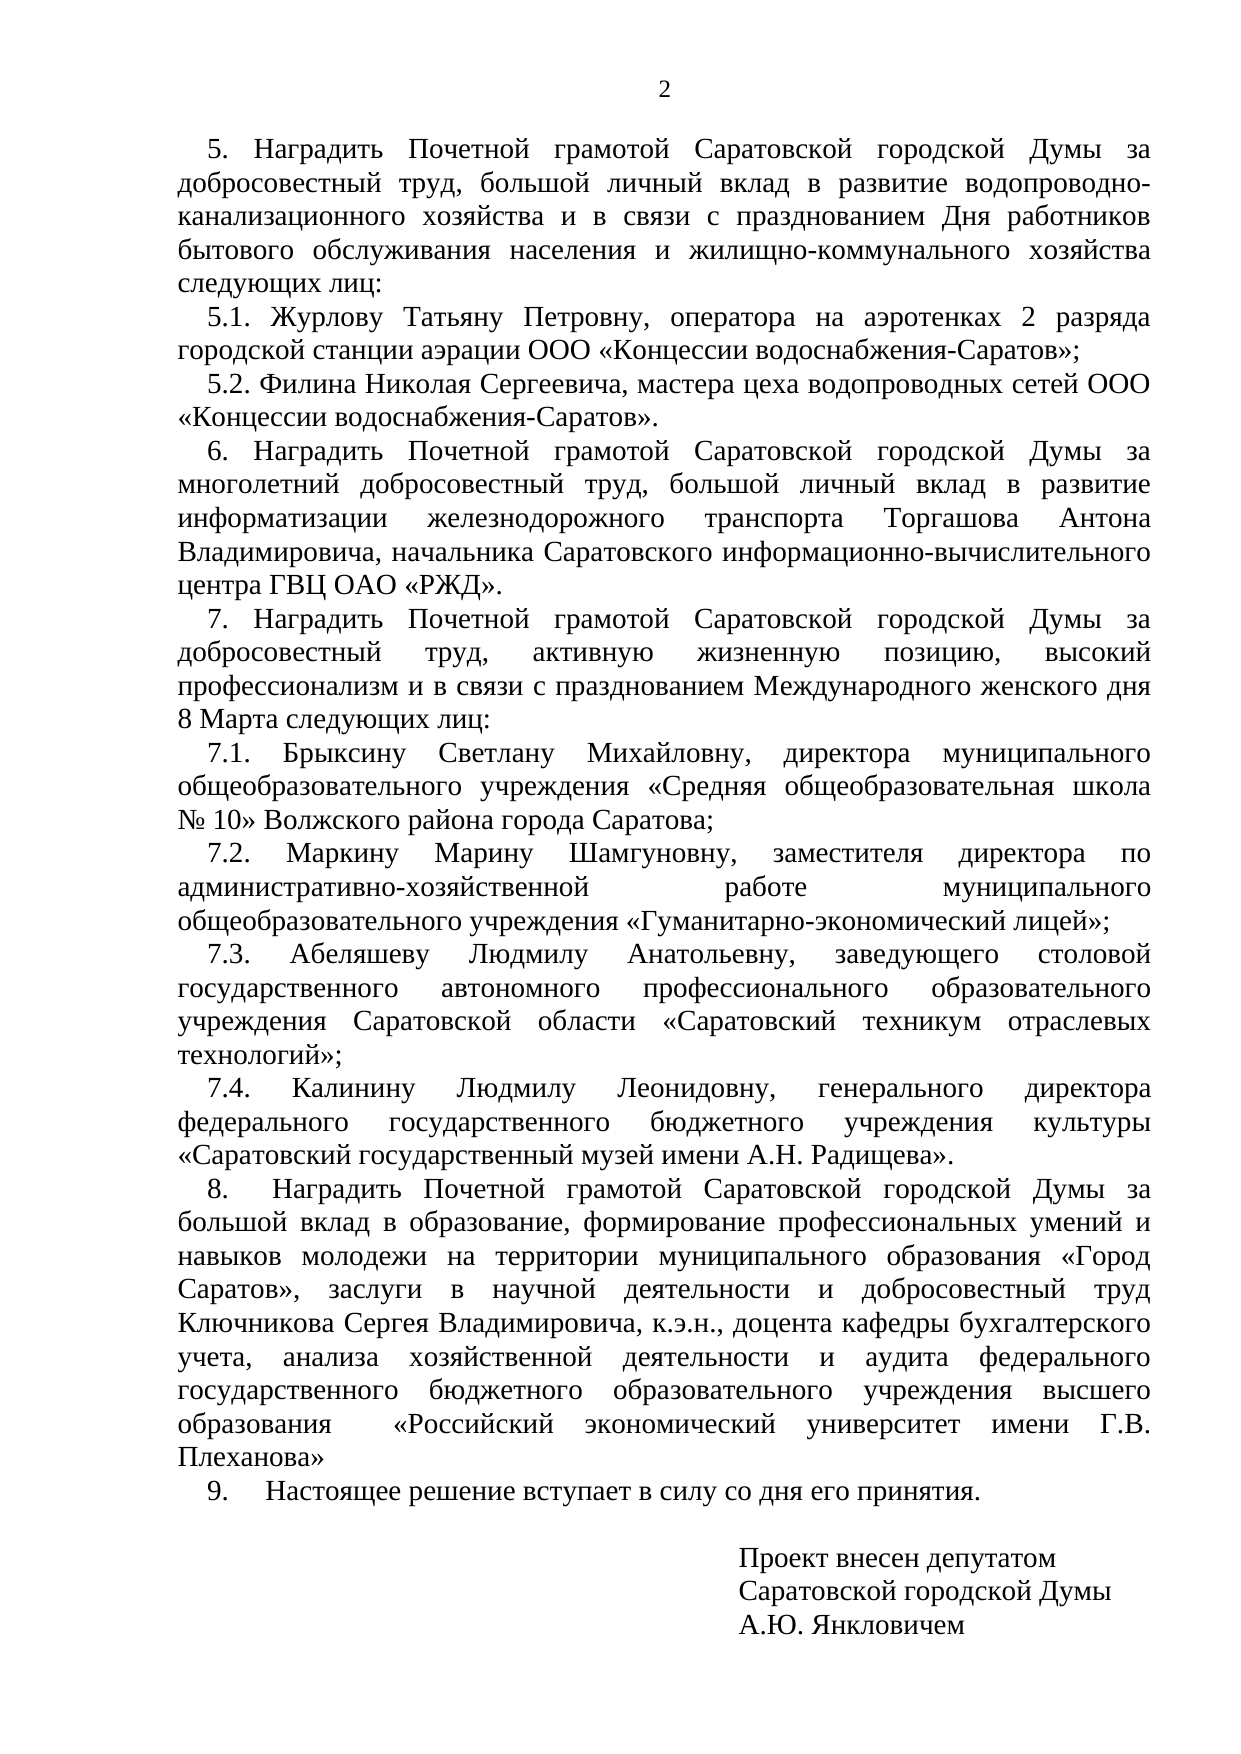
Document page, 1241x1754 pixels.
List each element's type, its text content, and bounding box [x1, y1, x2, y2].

text Саратовской городской Думы [738, 1573, 1152, 1607]
text А.Ю. Янкловичем [738, 1607, 1004, 1641]
text 7.1. Брыксину Светлану Михайловну, директора муниципального общеобразовательного учреждения «Средняя общеобразовательная школа № 10» Волжского района города Саратова; [177, 735, 1152, 836]
text 9. Настоящее решение вступает в силу со дня его принятия. [177, 1473, 1152, 1506]
text 7.3. Абеляшеву Людмилу Анатольевну, заведующего столовой государственного автономного профессионального образовательного учреждения Саратовской области «Саратовский техникум отраслевых технологий»; [177, 936, 1152, 1070]
text 5.1. Журлову Татьяну Петровну, оператора на аэротенках 2 разряда городской станции аэрации ООО «Концессии водоснабжения-Саратов»; [177, 299, 1152, 366]
text 7.4. Калинину Людмилу Леонидовну, генерального директора федерального государственного бюджетного учреждения культуры «Саратовский государственный музей имени А.Н. Радищева». [177, 1070, 1152, 1171]
text 8. Наградить Почетной грамотой Саратовской городской Думы за большой вклад в образование, формирование профессиональных умений и навыков молодежи на территории муниципального образования «Город Саратов», заслуги в научной деятельности и добросовестный труд Ключникова Сергея Владимировича, к.э.н., доцента кафедры бухгалтерского учета, анализа хозяйственной деятельности и аудита федерального государственного бюджетного образовательного учреждения высшего образования «Российский экономический университет имени Г.В. Плеханова» [177, 1171, 1152, 1473]
text Проект внесен депутатом [738, 1540, 1152, 1573]
text 5. Наградить Почетной грамотой Саратовской городской Думы за добросовестный труд, большой личный вклад в развитие водопроводно-канализационного хозяйства и в связи с празднованием Дня работников бытового обслуживания населения и жилищно-коммунального хозяйства следующих лиц: [177, 131, 1152, 299]
text 6. Наградить Почетной грамотой Саратовской городской Думы за многолетний добросовестный труд, большой личный вклад в развитие информатизации железнодорожного транспорта Торгашова Антона Владимировича, начальника Саратовского информационно-вычислительного центра ГВЦ ОАО «РЖД». [177, 433, 1152, 601]
text 7. Наградить Почетной грамотой Саратовской городской Думы за добросовестный труд, активную жизненную позицию, высокий профессионализм и в связи с празднованием Международного женского дня 8 Марта следующих лиц: [177, 601, 1152, 735]
text 5.2. Филина Николая Сергеевича, мастера цеха водопроводных сетей ООО «Концессии водоснабжения-Саратов». [177, 366, 1152, 433]
text 7.2. Маркину Марину Шамгуновну, заместителя директора по административно-хозяйственной работе муниципального общеобразовательного учреждения «Гуманитарно-экономический лицей»; [177, 836, 1152, 936]
